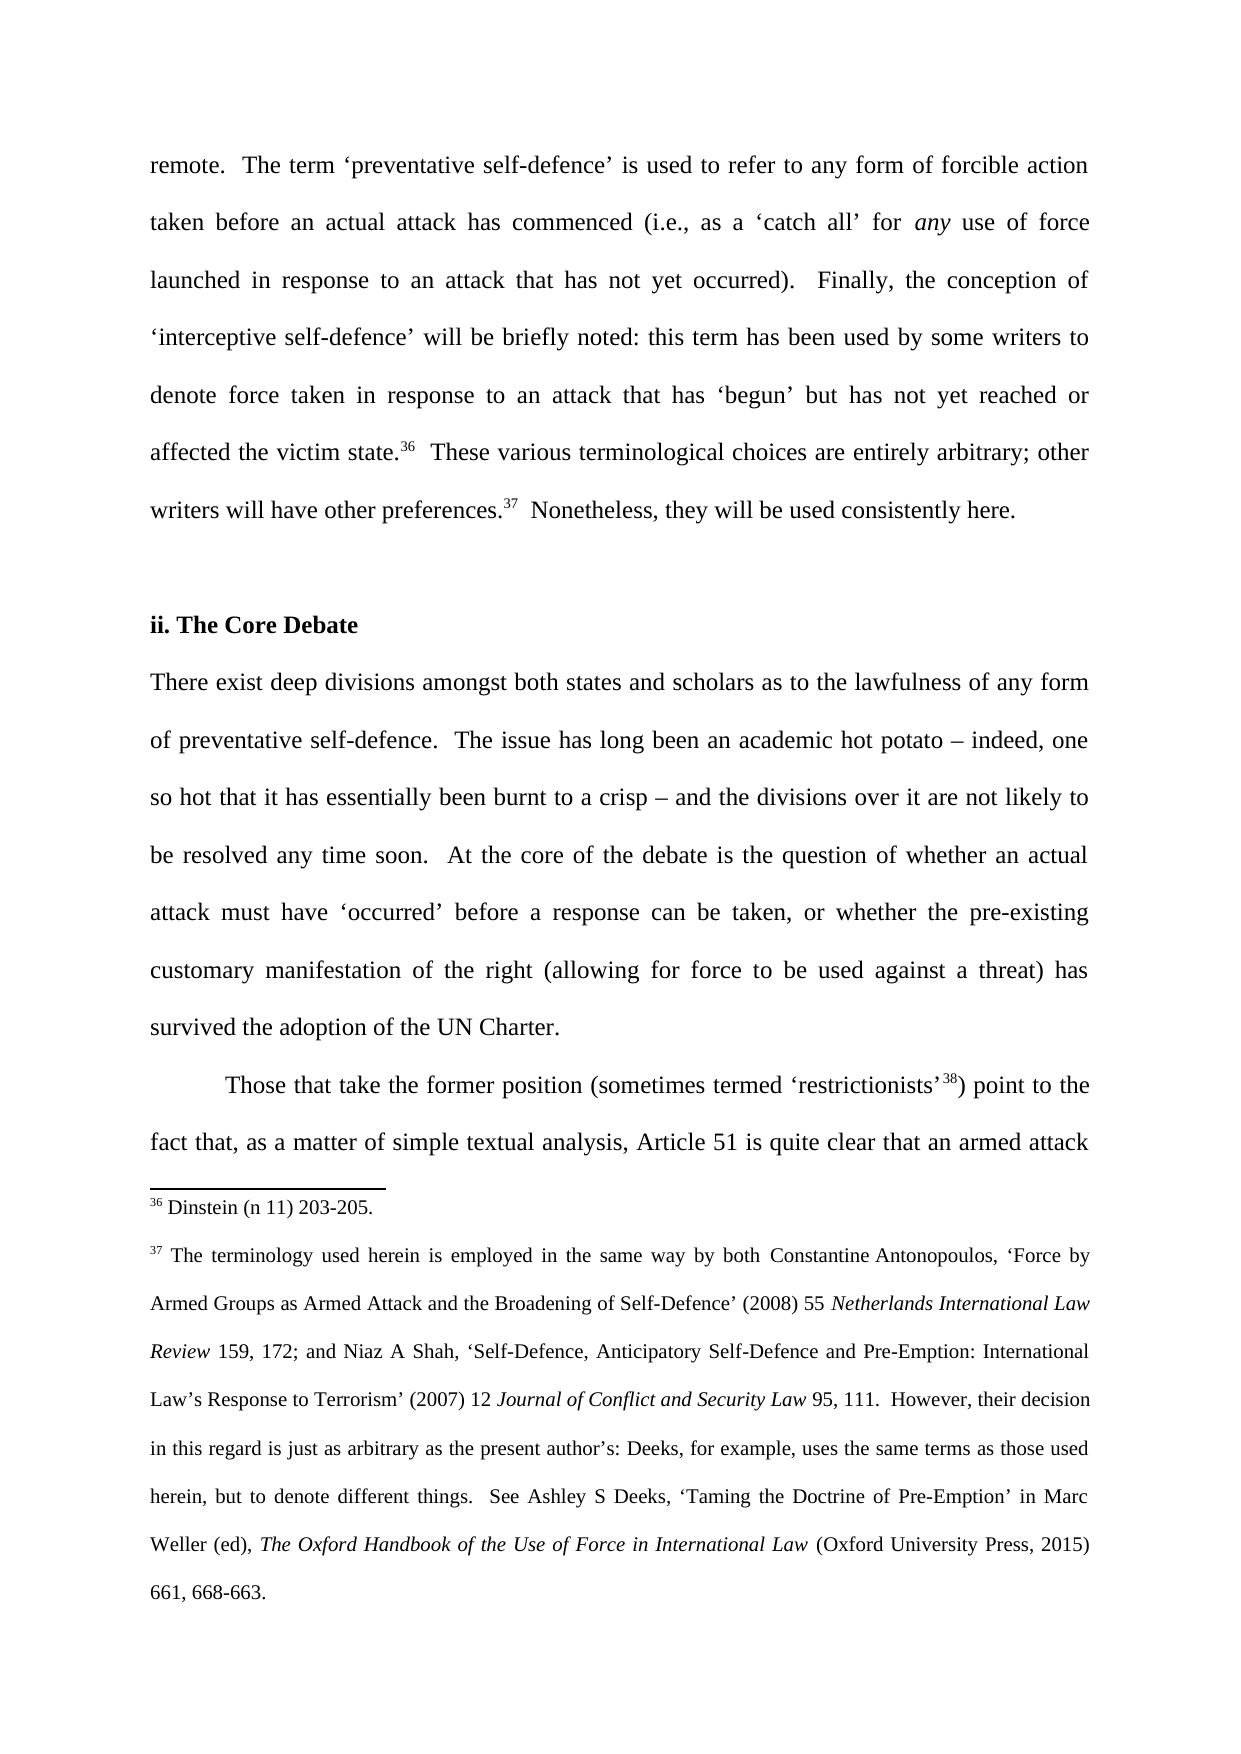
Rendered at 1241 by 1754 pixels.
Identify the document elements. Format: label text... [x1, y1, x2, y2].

text There exist deep divisions amongst both states and scholars as to the lawfulness of any form of preventative self-defence. The issue has long been an academic hot potato – indeed, one so hot that it has essentially been burnt to a crisp – and the divisions over it are not likely to be resolved any time soon. At the core of the debate is the question of whether an actual attack must have ‘occurred’ before a response can be taken, or whether the pre-existing customary manifestation of the right (allowing for force to be used against a threat) has survived the adoption of the UN Charter. [150, 667, 1090, 1041]
text ii. The Core Debate [150, 610, 1090, 639]
text Those that take the former position (sometimes termed ‘restrictionists’) point to the fact that, as a matter of simple textual analysis, Article 51 is quite clear that an armed attack must have occurred. They then support this interpretation of the law by reference to the fact that relatively few states have advanced a preventative justification for using force post-1945 and, even when they have, such claims have commonly been rejected by other states. [150, 1070, 1090, 1156]
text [150, 150, 1090, 524]
